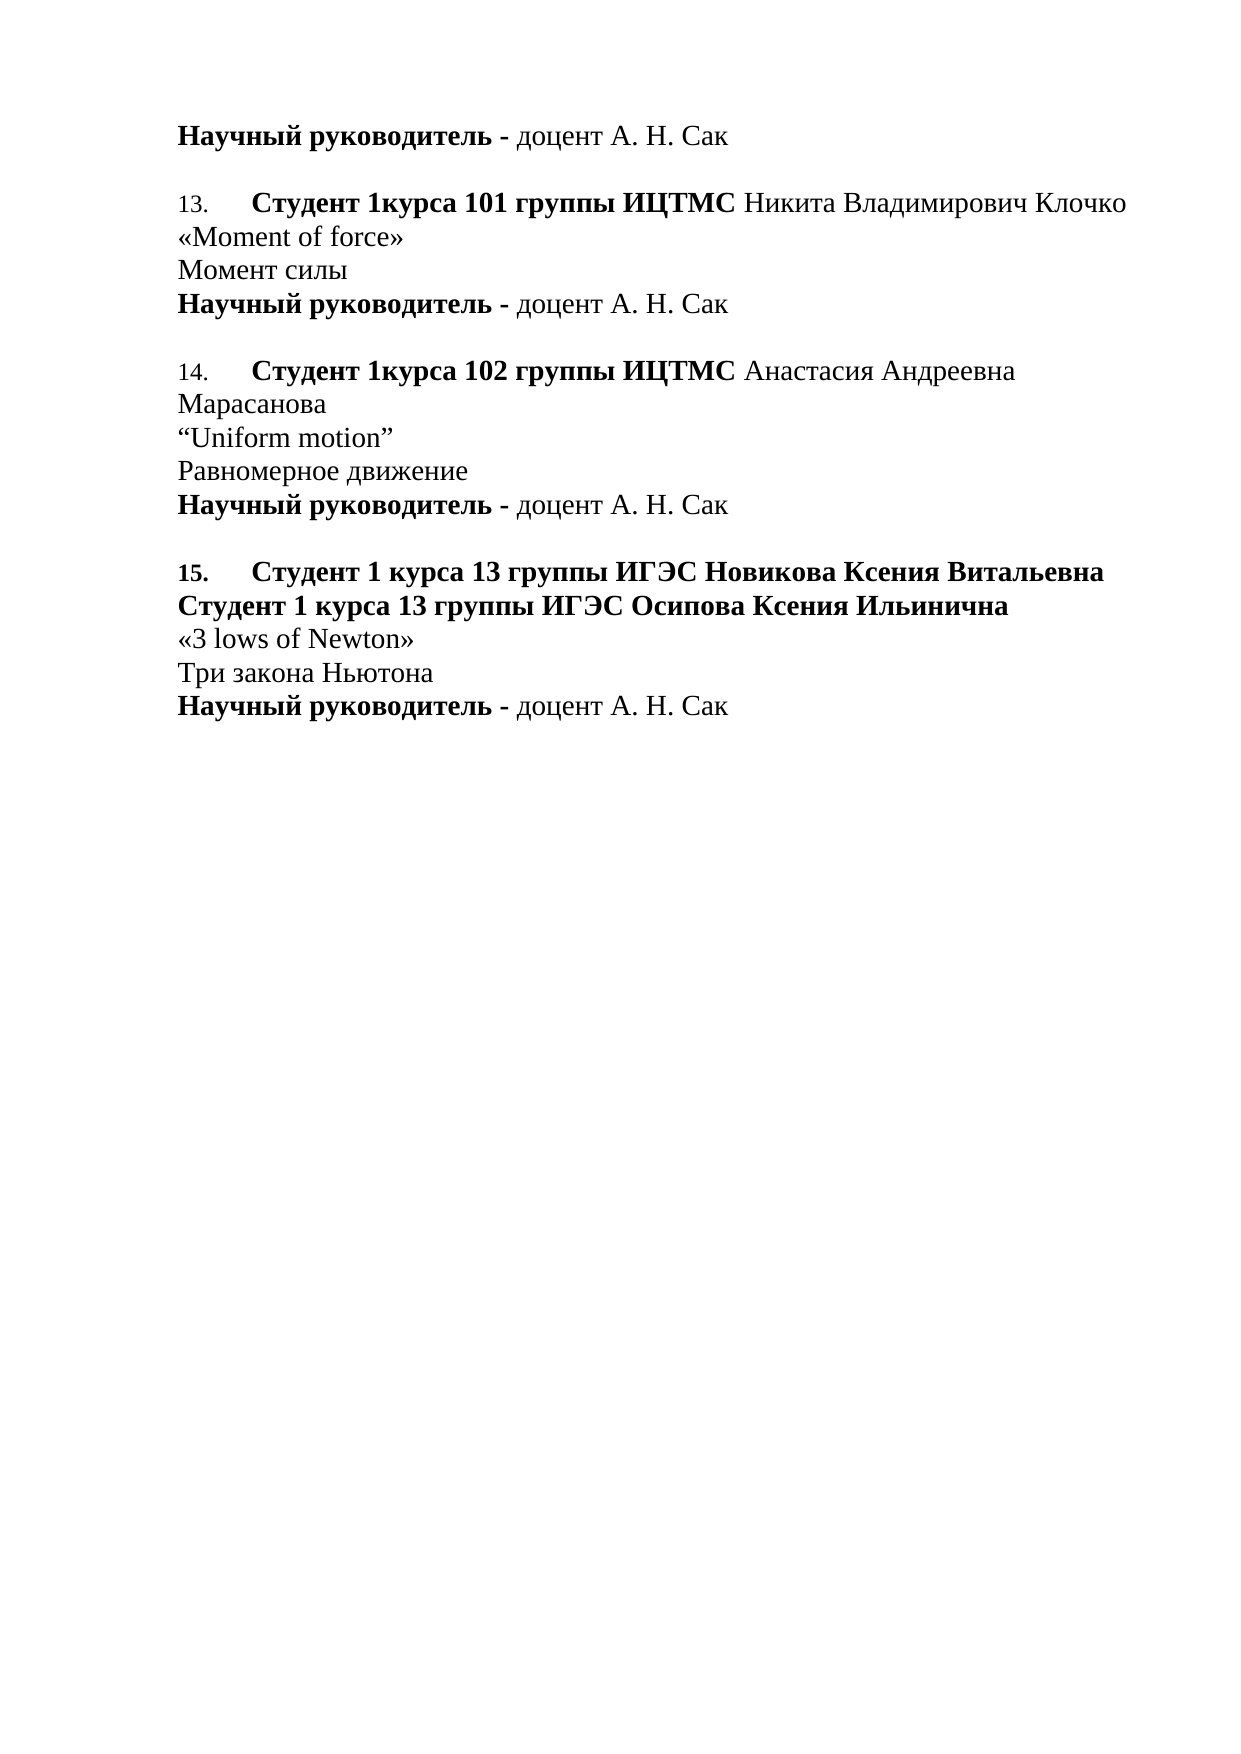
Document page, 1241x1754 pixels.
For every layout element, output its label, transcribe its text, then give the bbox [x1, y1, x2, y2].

list Научный руководитель - доцент А. Н. Сак [177, 487, 1152, 521]
list “Uniform motion” [177, 420, 1152, 453]
list «Moment of force» [177, 219, 1152, 252]
list Три закона Ньютона [177, 655, 1152, 688]
list Момент силы [177, 252, 1152, 286]
list Научный руководитель - доцент А. Н. Сак [177, 286, 1152, 319]
list Студент 1курса 101 группы ИЦТМС Никита Владимирович Клочко [177, 185, 1152, 219]
list «3 lows of Newton» [177, 621, 1152, 655]
list Студент 1курса 102 группы ИЦТМС Анастасия Андреевна Марасанова [177, 353, 1152, 420]
list Равномерное движение [177, 453, 1152, 487]
list Студент 1 курса 13 группы ИГЭС Новикова Ксения Витальевна [177, 554, 1152, 588]
list Научный руководитель - доцент А. Н. Сак [177, 118, 1152, 152]
list Студент 1 курса 13 группы ИГЭС Осипова Ксения Ильинична [177, 588, 1152, 621]
text Научный руководитель - доцент А. Н. Сак [177, 688, 1152, 722]
